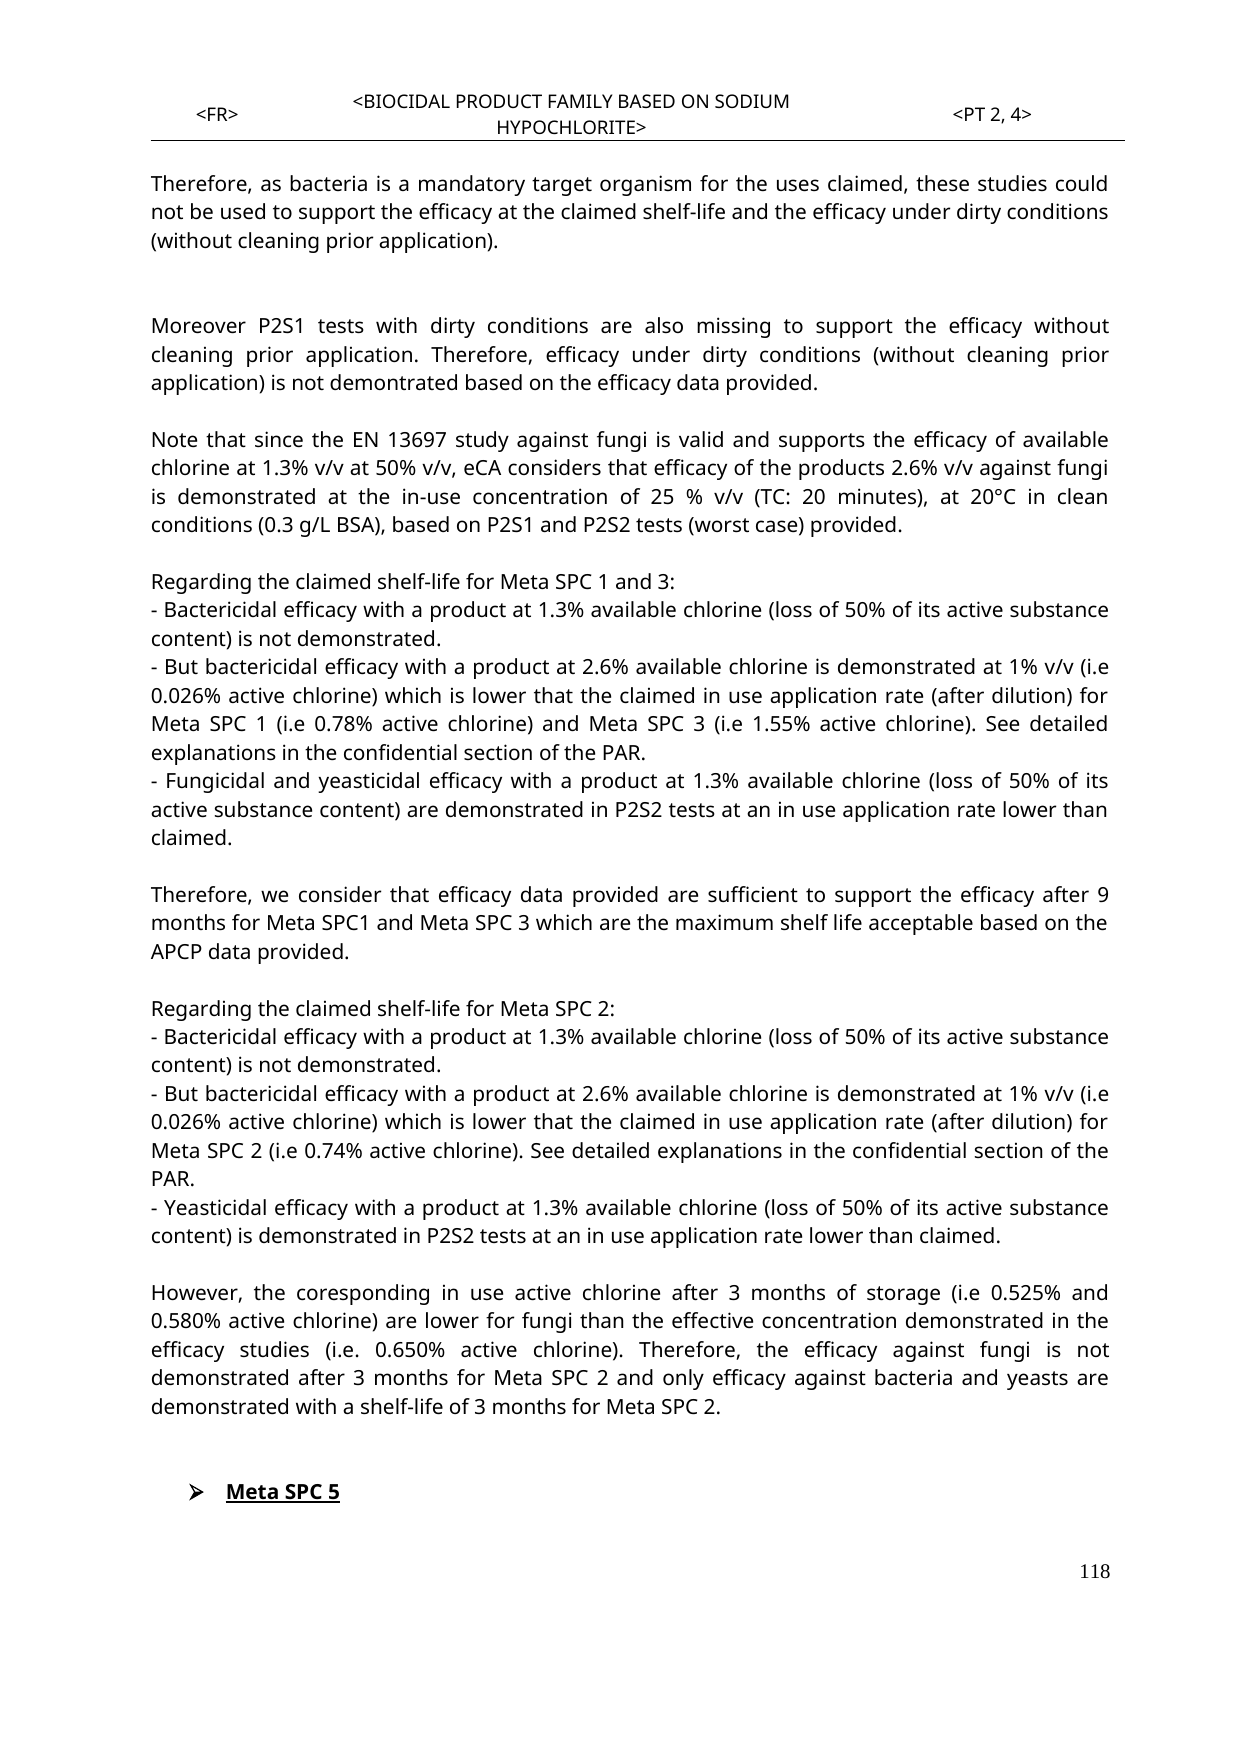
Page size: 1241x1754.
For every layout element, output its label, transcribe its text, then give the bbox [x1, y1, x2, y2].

text - But bactericidal efficacy with a product at 2.6% available chlorine is demonstrated at 1% v/v (i.e 0.026% active chlorine) which is lower that the claimed in use application rate (after dilution) for Meta SPC 2 (i.e 0.74% active chlorine). See detailed explanations in the confidential section of the PAR. [151, 1079, 1110, 1193]
text However, the coresponding in use active chlorine after 3 months of storage (i.e 0.525% and 0.580% active chlorine) are lower for fungi than the effective concentration demonstrated in the efficacy studies (i.e. 0.650% active chlorine). Therefore, the efficacy against fungi is not demonstrated after 3 months for Meta SPC 2 and only efficacy against bacteria and yeasts are demonstrated with a shelf-life of 3 months for Meta SPC 2. [151, 1278, 1110, 1420]
text Therefore, we consider that efficacy data provided are sufficient to support the efficacy after 9 months for Meta SPC1 and Meta SPC 3 which are the maximum shelf life acceptable based on the APCP data provided. [151, 880, 1110, 965]
text - But bactericidal efficacy with a product at 2.6% available chlorine is demonstrated at 1% v/v (i.e 0.026% active chlorine) which is lower that the claimed in use application rate (after dilution) for Meta SPC 1 (i.e 0.78% active chlorine) and Meta SPC 3 (i.e 1.55% active chlorine). See detailed explanations in the confidential section of the PAR. [151, 652, 1110, 766]
text Therefore, as bacteria is a mandatory target organism for the uses claimed, these studies could not be used to support the efficacy at the claimed shelf-life and the efficacy under dirty conditions (without cleaning prior application). [151, 169, 1110, 254]
text Moreover P2S1 tests with dirty conditions are also missing to support the efficacy without cleaning prior application. Therefore, efficacy under dirty conditions (without cleaning prior application) is not demontrated based on the efficacy data provided. [151, 311, 1110, 397]
list Meta SPC 5 [188, 1477, 1110, 1506]
text Regarding the claimed shelf-life for Meta SPC 2: [151, 994, 1110, 1022]
text Regarding the claimed shelf-life for Meta SPC 1 and 3: [151, 567, 1110, 596]
text Note that since the EN 13697 study against fungi is valid and supports the efficacy of available chlorine at 1.3% v/v at 50% v/v, eCA considers that efficacy of the products 2.6% v/v against fungi is demonstrated at the in-use concentration of 25 % v/v (TC: 20 minutes), at 20°C in clean conditions (0.3 g/L BSA), based on P2S1 and P2S2 tests (worst case) provided. [151, 425, 1110, 539]
text - Fungicidal and yeasticidal efficacy with a product at 1.3% available chlorine (loss of 50% of its active substance content) are demonstrated in P2S2 tests at an in use application rate lower than claimed. [151, 766, 1110, 852]
text - Bactericidal efficacy with a product at 1.3% available chlorine (loss of 50% of its active substance content) is not demonstrated. [151, 596, 1110, 652]
text - Yeasticidal efficacy with a product at 1.3% available chlorine (loss of 50% of its active substance content) is demonstrated in P2S2 tests at an in use application rate lower than claimed. [151, 1193, 1110, 1250]
text - Bactericidal efficacy with a product at 1.3% available chlorine (loss of 50% of its active substance content) is not demonstrated. [151, 1022, 1110, 1079]
